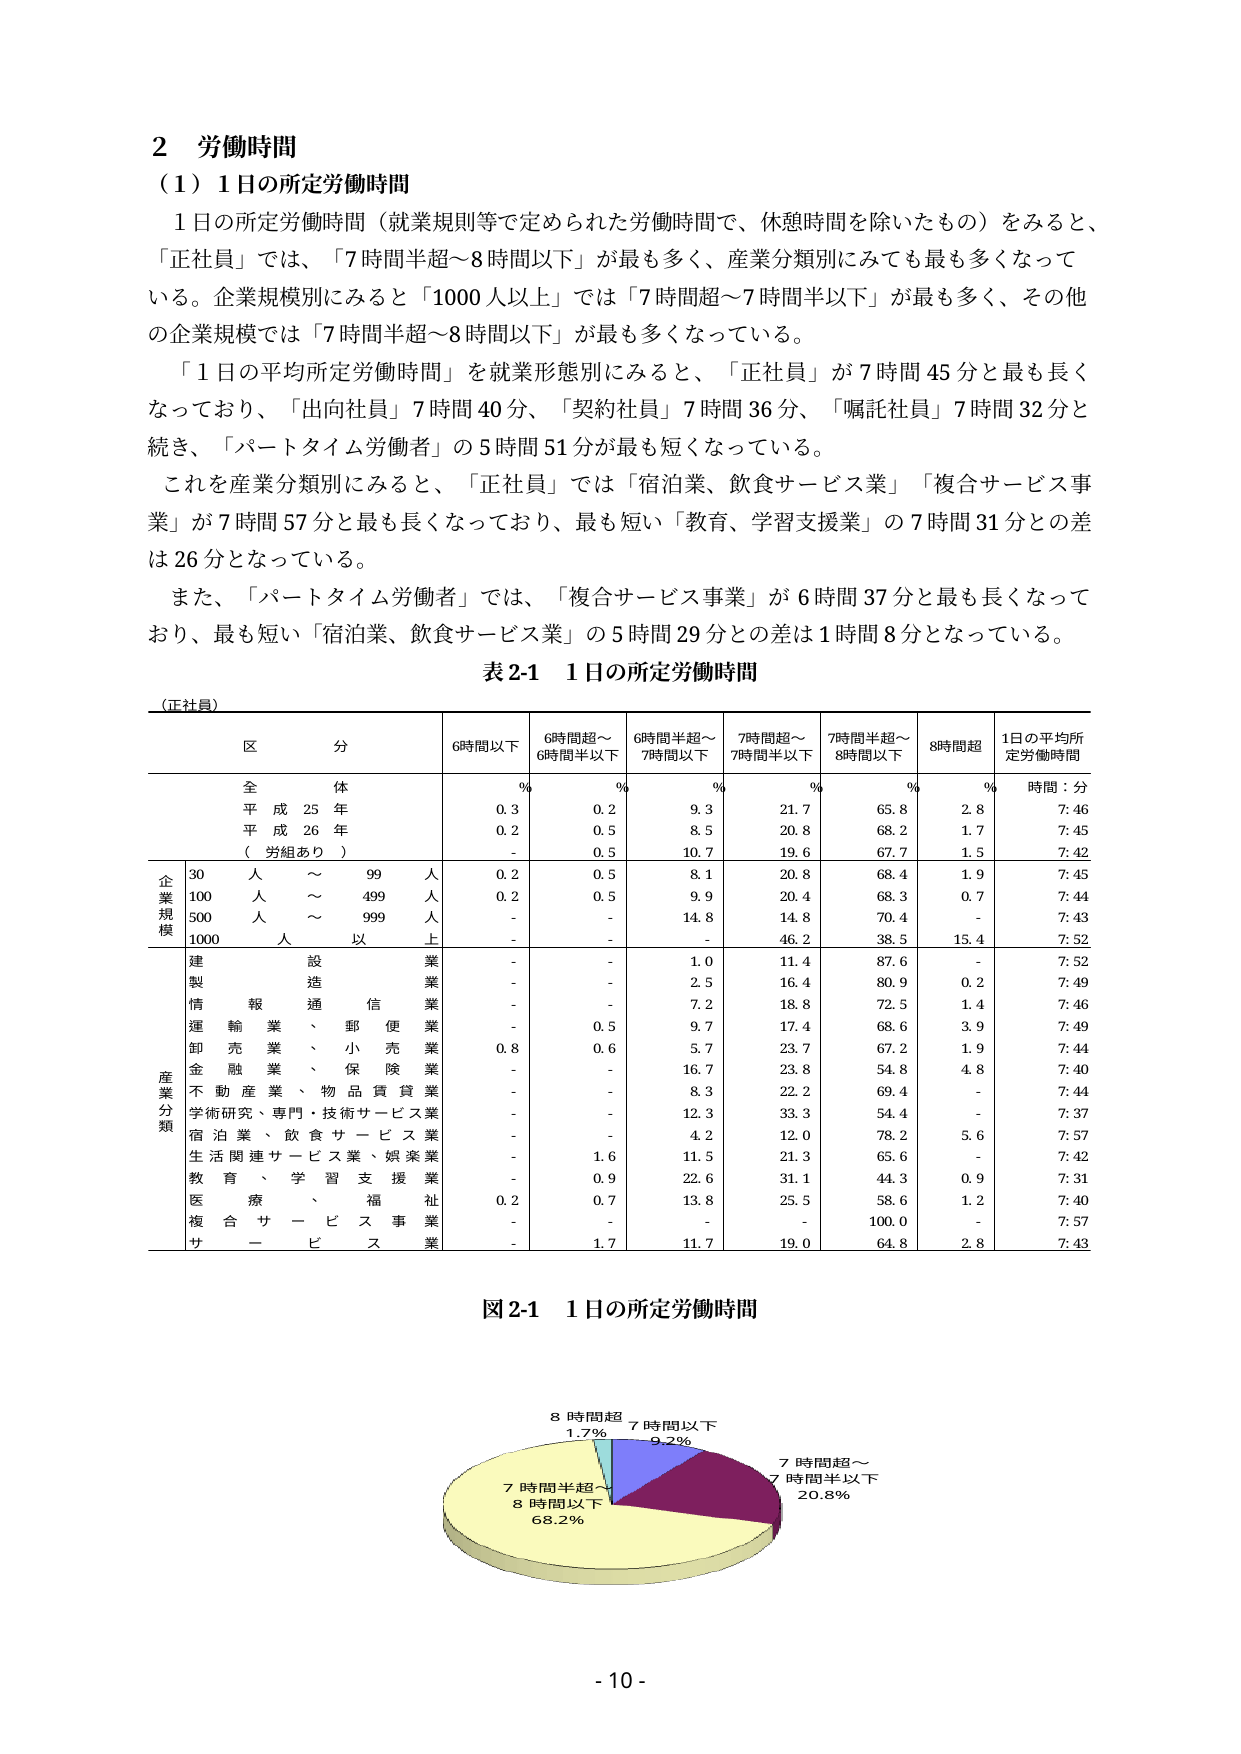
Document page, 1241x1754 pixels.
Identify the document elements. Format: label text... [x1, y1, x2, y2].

text また、「パートタイム労働者」では、「複合サービス事業」が6時間37分と最も長くなっており、最も短い「宿泊業、飲食サービス業」の5時間29分との差は1時間8分となっている。 [148, 577, 1092, 652]
text 図2-1 １日の所定労働時間 [148, 1289, 1092, 1326]
text （１）１日の所定労働時間 [148, 164, 1092, 202]
text これを産業分類別にみると、「正社員」では「宿泊業、飲食サービス業」「複合サービス事業」が7時間57分と最も長くなっており、最も短い「教育、学習支援業」の7時間31分との差は26分となっている。 [148, 464, 1092, 577]
text 「１日の平均所定労働時間」を就業形態別にみると、「正社員」が7時間45分と最も長くなっており、「出向社員」7時間40分、「契約社員」7時間36分、「嘱託社員」7時間32分と続き、「パートタイム労働者」の5時間51分が最も短くなっている。 [148, 352, 1092, 464]
text １日の所定労働時間（就業規則等で定められた労働時間で、休憩時間を除いたもの）をみると、「正社員」では、「7時間半超～8時間以下」が最も多く、産業分類別にみても最も多くなっている。企業規模別にみると「1000人以上」では「7時間超～7時間半以下」が最も多く、その他の企業規模では「7時間半超～8時間以下」が最も多くなっている。 [148, 202, 1092, 352]
text 表2-1 １日の所定労働時間 [148, 652, 1092, 689]
text ２ 労働時間 [148, 127, 1092, 164]
